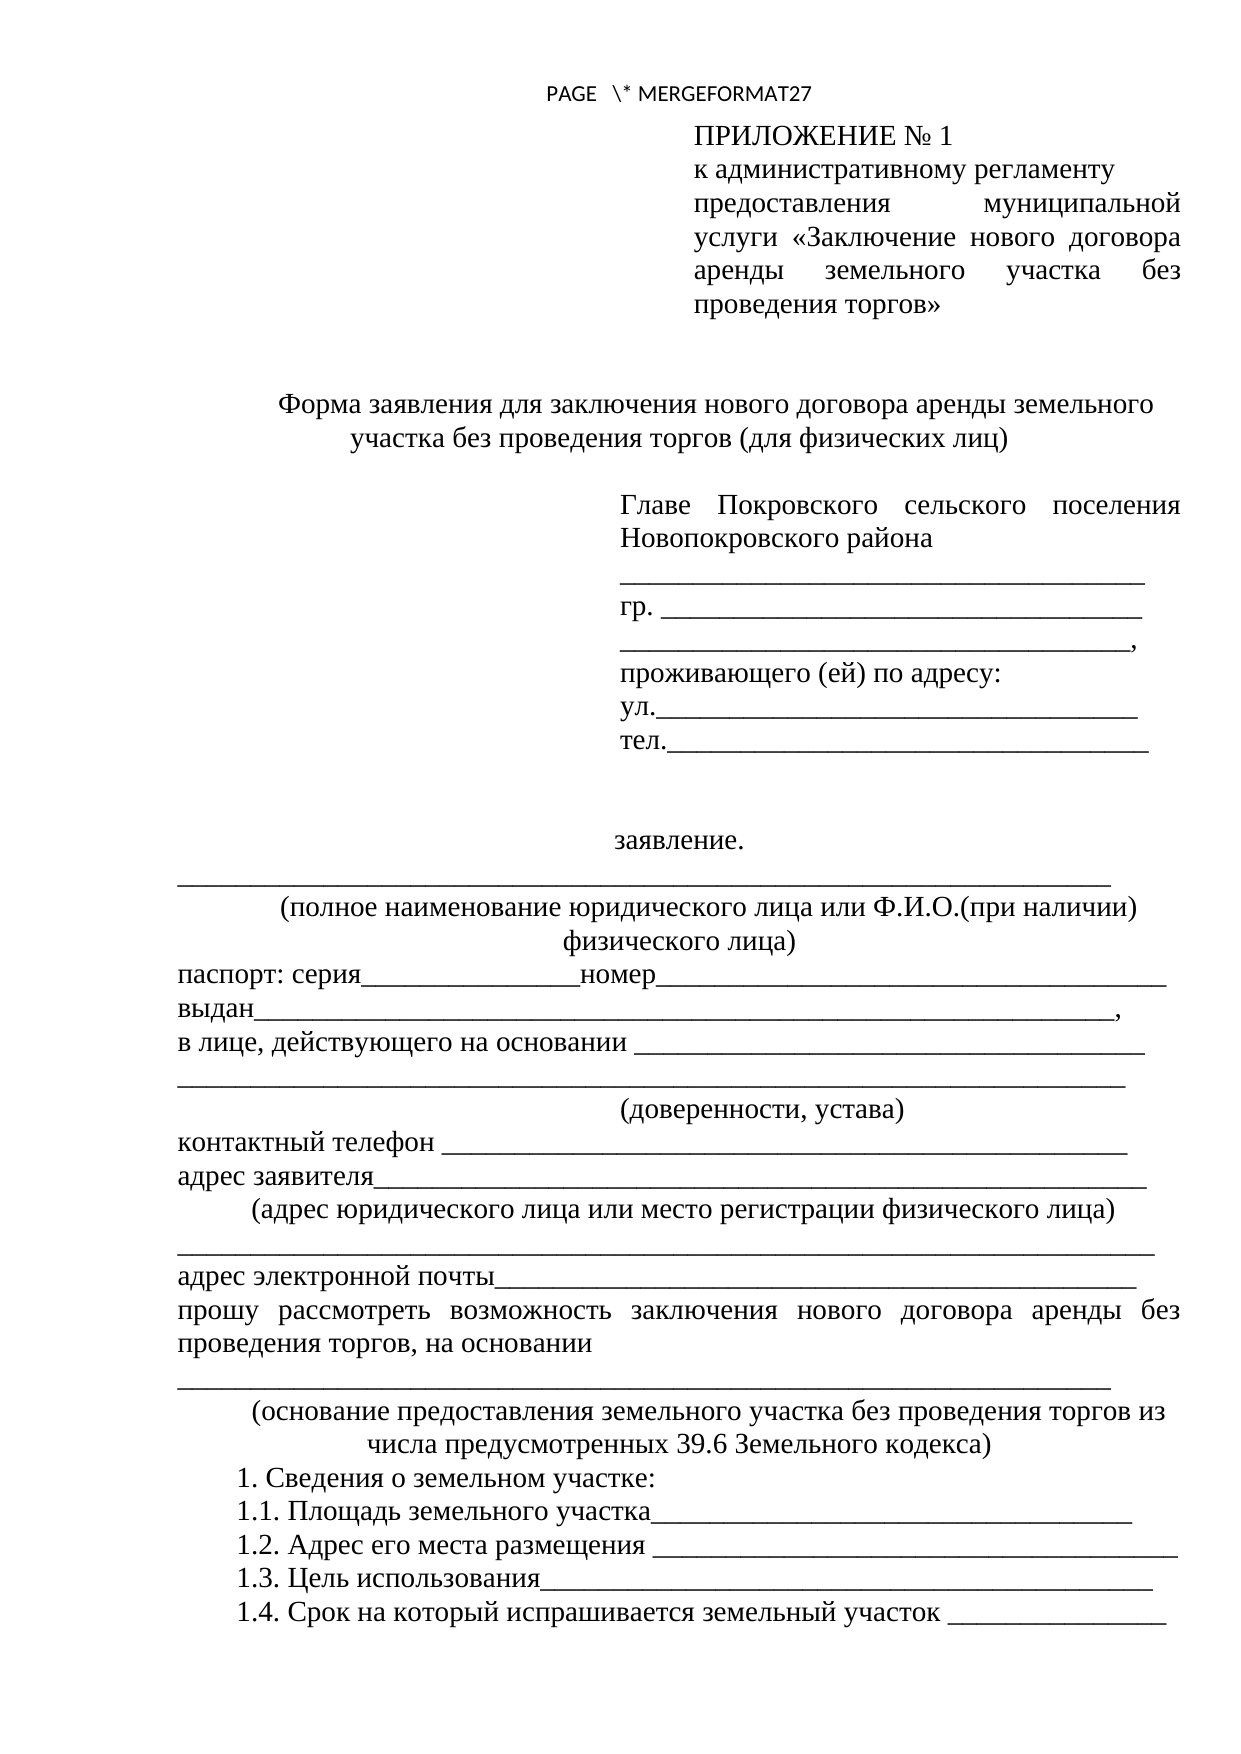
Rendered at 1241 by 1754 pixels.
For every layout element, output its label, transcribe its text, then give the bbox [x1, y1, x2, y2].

text выдан___________________________________________________________, [177, 990, 1181, 1024]
text ____________________________________ [605, 554, 1181, 588]
text (адрес юридического лица или место регистрации физического лица) [251, 1191, 1181, 1225]
text паспорт: серия_______________номер___________________________________ [177, 957, 1181, 990]
text ________________________________________________________________ [177, 856, 1181, 889]
text 1.3. Цель использования__________________________________________ [177, 1560, 1181, 1594]
text проживающего (ей) по адресу: [605, 655, 1181, 688]
text гр. _________________________________ [605, 588, 1181, 621]
text адрес заявителя_____________________________________________________ [177, 1158, 1181, 1191]
text контактный телефон _______________________________________________ [177, 1124, 1181, 1158]
text ___________________________________________________________________ [177, 1225, 1181, 1258]
text ___________________________________, [605, 621, 1181, 655]
text 1.4. Срок на который испрашивается земельный участок _______________ [177, 1594, 1181, 1627]
text (основание предоставления земельного участка без проведения торгов из числа предусмотренных 39.6 Земельного кодекса) [177, 1393, 1181, 1460]
text (полное наименование юридического лица или Ф.И.О.(при наличии) физического лица) [177, 889, 1181, 957]
text к административному регламенту [693, 152, 1181, 185]
text ________________________________________________________________ [177, 1359, 1181, 1393]
text ПРИЛОЖЕНИЕ № 1 [693, 118, 1181, 152]
text _________________________________________________________________ [177, 1057, 1181, 1091]
text адрес электронной почты____________________________________________ [177, 1258, 1181, 1292]
text предоставления муниципальной услуги «Заключение нового договора аренды земельного участка без проведения торгов» [693, 185, 1181, 319]
text прошу рассмотреть возможность заключения нового договора аренды без проведения торгов, на основании [177, 1292, 1181, 1359]
text заявление. [177, 822, 1181, 856]
text тел._________________________________ [605, 722, 1181, 755]
text 1. Сведения о земельном участке: [177, 1460, 1181, 1493]
text Главе Покровского сельского поселения Новопокровского района [620, 487, 1181, 554]
text ул._________________________________ [605, 688, 1181, 722]
text в лице, действующего на основании ___________________________________ [177, 1024, 1181, 1057]
text Форма заявления для заключения нового договора аренды земельного участка без проведения торгов (для физических лиц) [177, 386, 1181, 453]
text (доверенности, устава) [546, 1091, 1181, 1124]
text 1.1. Площадь земельного участка_________________________________ [177, 1493, 1181, 1527]
text 1.2. Адрес его места размещения ____________________________________ [177, 1527, 1181, 1560]
